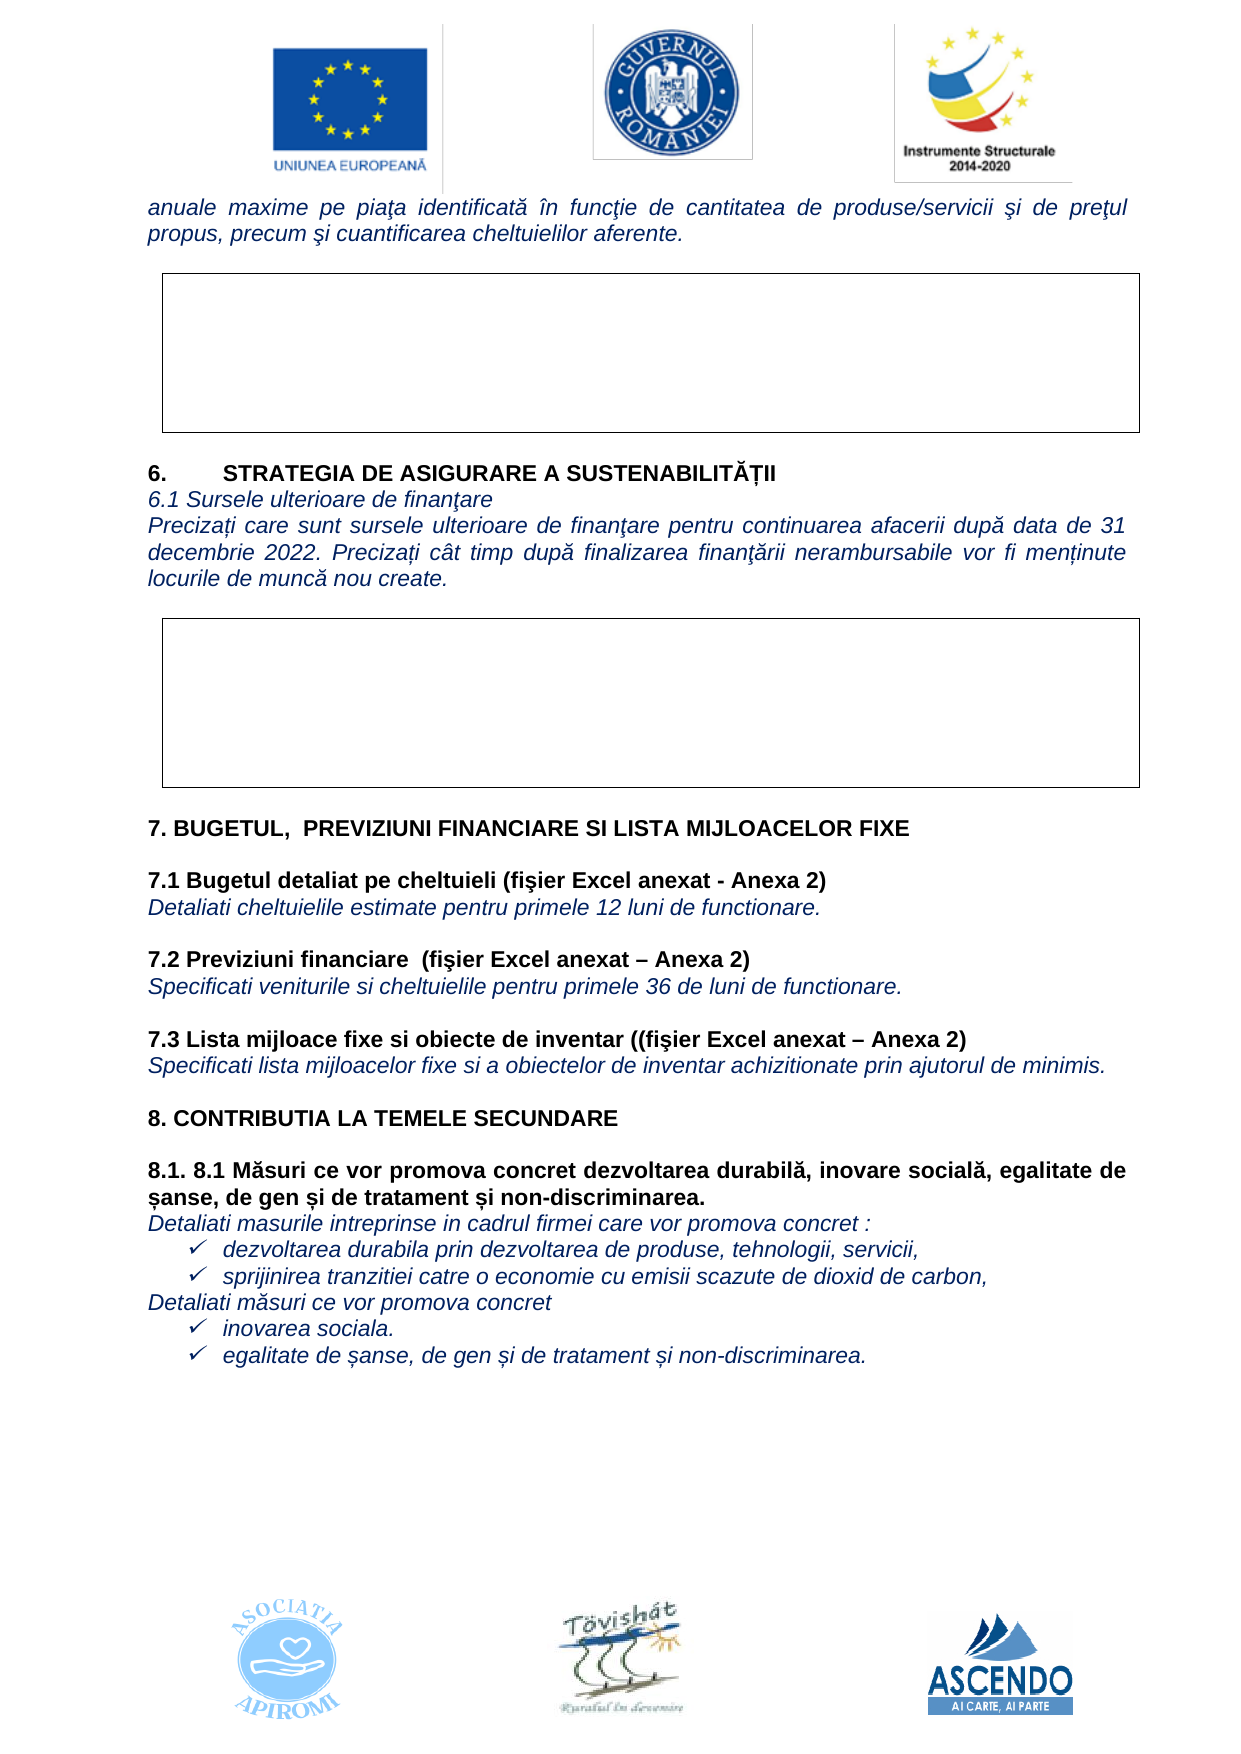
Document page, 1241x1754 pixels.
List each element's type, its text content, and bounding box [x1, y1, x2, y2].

text 7.1 Bugetul detaliat pe cheltuieli (fişier Excel anexat - Anexa 2) [148, 867, 1128, 894]
list sprijinirea tranzitiei catre o economie cu emisii scazute de dioxid de carbon, [185, 1263, 1128, 1289]
table_header [163, 274, 1139, 432]
text 6. STRATEGIA DE ASIGURARE A SUSTENABILITĂȚII [148, 459, 1128, 486]
text 7.2 Previziuni financiare (fişier Excel anexat – Anexa 2) [148, 946, 1128, 973]
text Specificati veniturile si cheltuielile pentru primele 36 de luni de functionare. [148, 973, 1128, 999]
picture [926, 1611, 1074, 1718]
text 8.1. 8.1 Măsuri ce vor promova concret dezvoltarea durabilă, inovare socială, egalitate de șanse, de gen și de tratament și non-discriminarea. [148, 1157, 1128, 1210]
picture [546, 1596, 694, 1717]
text Detaliati cheltuielile estimate pentru primele 12 luni de functionare. [148, 894, 1128, 920]
text 7.3 Lista mijloace fixe si obiecte de inventar ((fişier Excel anexat – Anexa 2) [148, 1026, 1128, 1052]
list inovarea sociala. [185, 1315, 1128, 1342]
text Precizați care sunt sursele ulterioare de finanţare pentru continuarea afacerii după data de 31 decembrie 2022. Precizați cât timp după finalizarea finanţării nerambursabile vor fi menținute locurile de muncă nou create. [148, 512, 1128, 591]
text Detaliati masurile intreprinse in cadrul firmei care vor promova concret : [148, 1210, 1128, 1236]
text Specificati lista mijloacelor fixe si a obiectelor de inventar achizitionate prin ajutorul de minimis. [148, 1052, 1128, 1078]
table_header [163, 619, 1139, 787]
text 7. BUGETUL, PREVIZIUNI FINANCIARE SI LISTA MIJLOACELOR FIXE [148, 815, 1128, 841]
list dezvoltarea durabila prin dezvoltarea de produse, tehnologii, servicii, [185, 1236, 1128, 1263]
list egalitate de șanse, de gen și de tratament și non-discriminarea. [185, 1342, 1128, 1368]
text Detaliati măsuri ce vor promova concret [148, 1289, 1128, 1315]
picture [223, 1597, 358, 1724]
text 8. CONTRIBUTIA LA TEMELE SECUNDARE [148, 1104, 1128, 1131]
text 6.1 Sursele ulterioare de finanţare [148, 486, 1128, 512]
